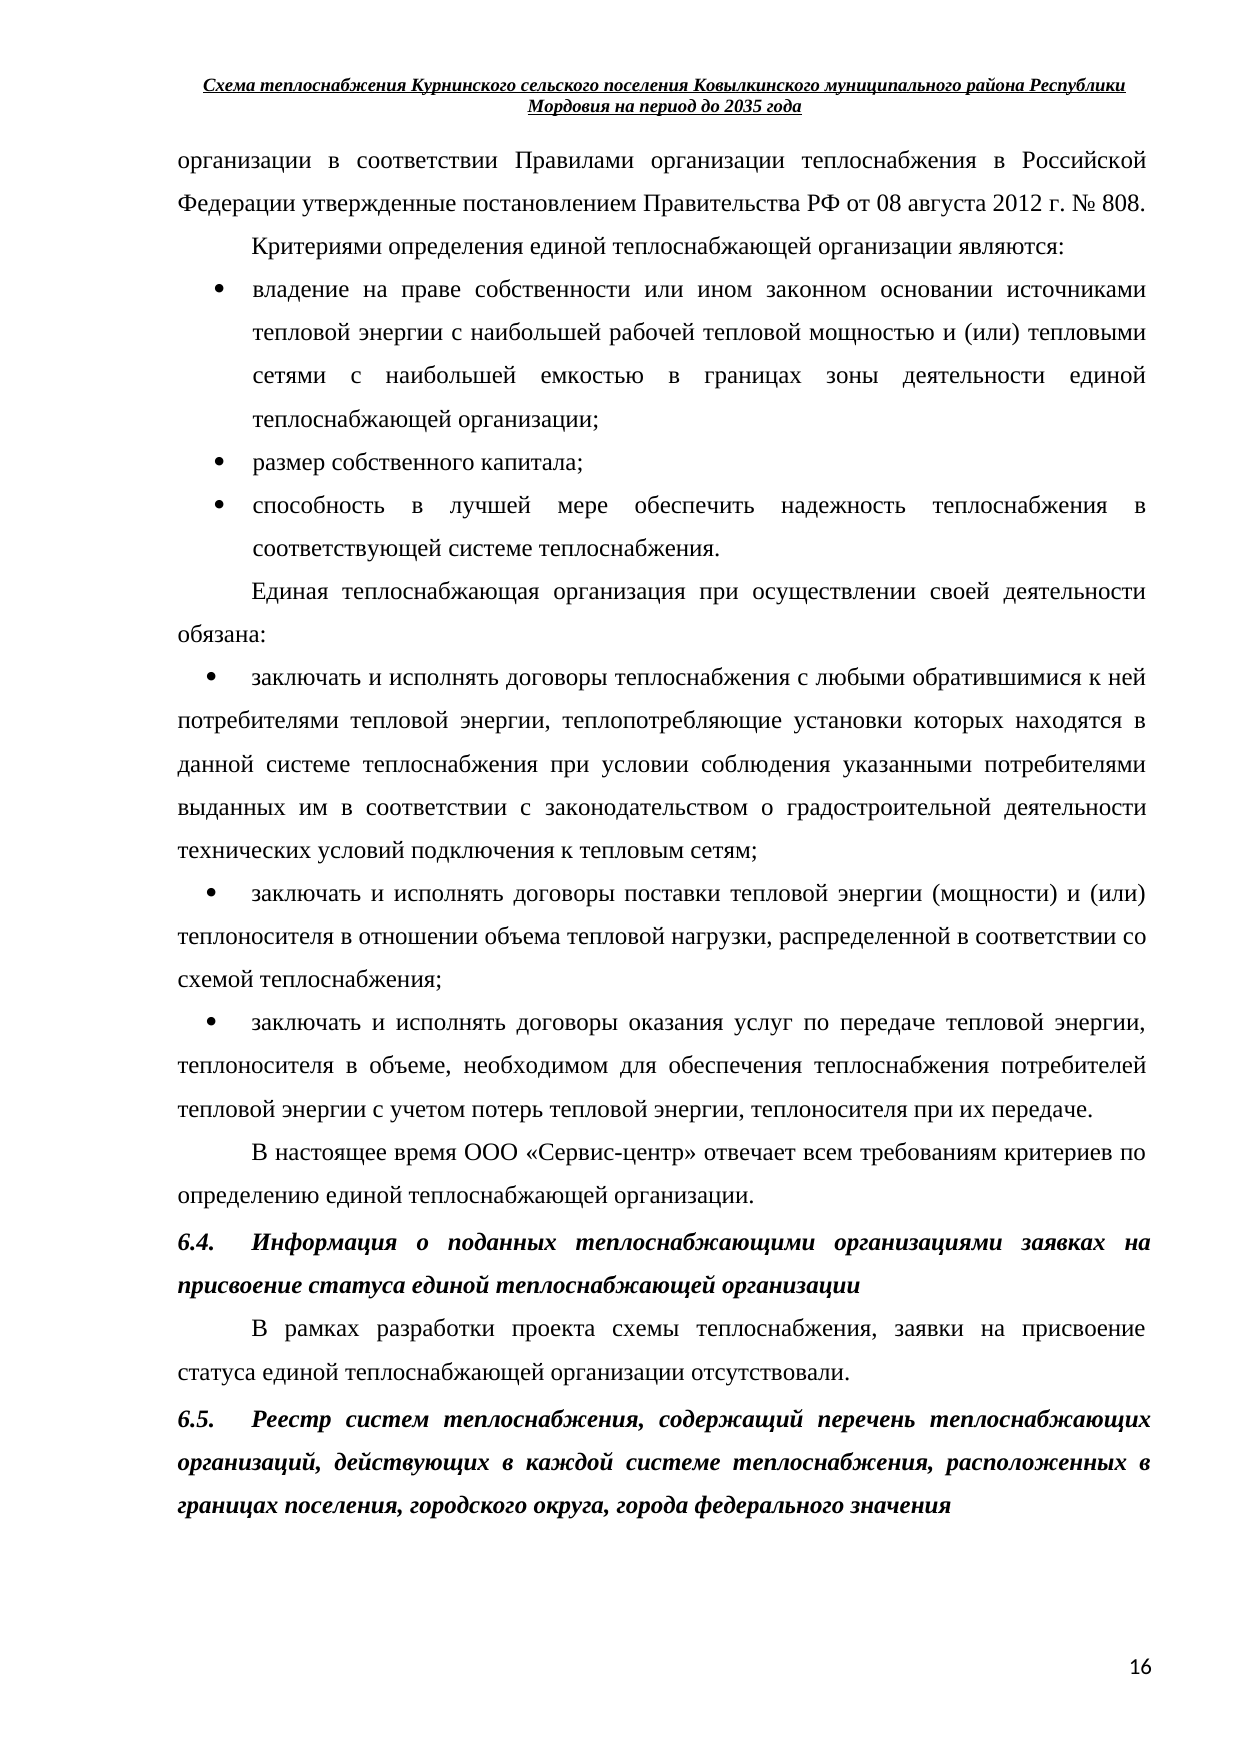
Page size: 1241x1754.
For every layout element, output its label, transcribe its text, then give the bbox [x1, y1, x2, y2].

list заключать и исполнять договоры поставки тепловой энергии (мощности) и (или) теплоносителя в отношении объема тепловой нагрузки, распределенной в соответствии со схемой теплоснабжения; [177, 878, 1147, 993]
text Единая теплоснабжающая организация при осуществлении своей деятельности обязана: [177, 576, 1147, 648]
list владение на праве собственности или ином законном основании источниками тепловой энергии с наибольшей рабочей тепловой мощностью и (или) тепловыми сетями с наибольшей емкостью в границах зоны деятельности единой теплоснабжающей организации; [215, 274, 1147, 432]
list заключать и исполнять договоры теплоснабжения с любыми обратившимися к ней потребителями тепловой энергии, теплопотребляющие установки которых находятся в данной системе теплоснабжения при условии соблюдения указанными потребителями выданных им в соответствии с законодательством о градостроительной деятельности технических условий подключения к тепловым сетям; [177, 662, 1147, 864]
list размер собственного капитала; [215, 447, 1147, 476]
text В рамках разработки проекта схемы теплоснабжения, заявки на присвоение статуса единой теплоснабжающей организации отсутствовали. [177, 1313, 1147, 1385]
subtitle 6.4. Информация о поданных теплоснабжающими организациями заявках на присвоение статуса единой теплоснабжающей организации [177, 1227, 1152, 1299]
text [177, 145, 1147, 217]
text В настоящее время ООО «Сервис-центр» отвечает всем требованиям критериев по определению единой теплоснабжающей организации. [177, 1137, 1147, 1209]
subtitle 6.5. Реестр систем теплоснабжения, содержащий перечень теплоснабжающих организаций, действующих в каждой системе теплоснабжения, расположенных в границах поселения, городского округа, города федерального значения [177, 1404, 1152, 1519]
list способность в лучшей мере обеспечить надежность теплоснабжения в соответствующей системе теплоснабжения. [215, 490, 1147, 562]
text Критериями определения единой теплоснабжающей организации являются: [177, 231, 1147, 260]
list заключать и исполнять договоры оказания услуг по передаче тепловой энергии, теплоносителя в объеме, необходимом для обеспечения теплоснабжения потребителей тепловой энергии с учетом потерь тепловой энергии, теплоносителя при их передаче. [177, 1007, 1147, 1122]
